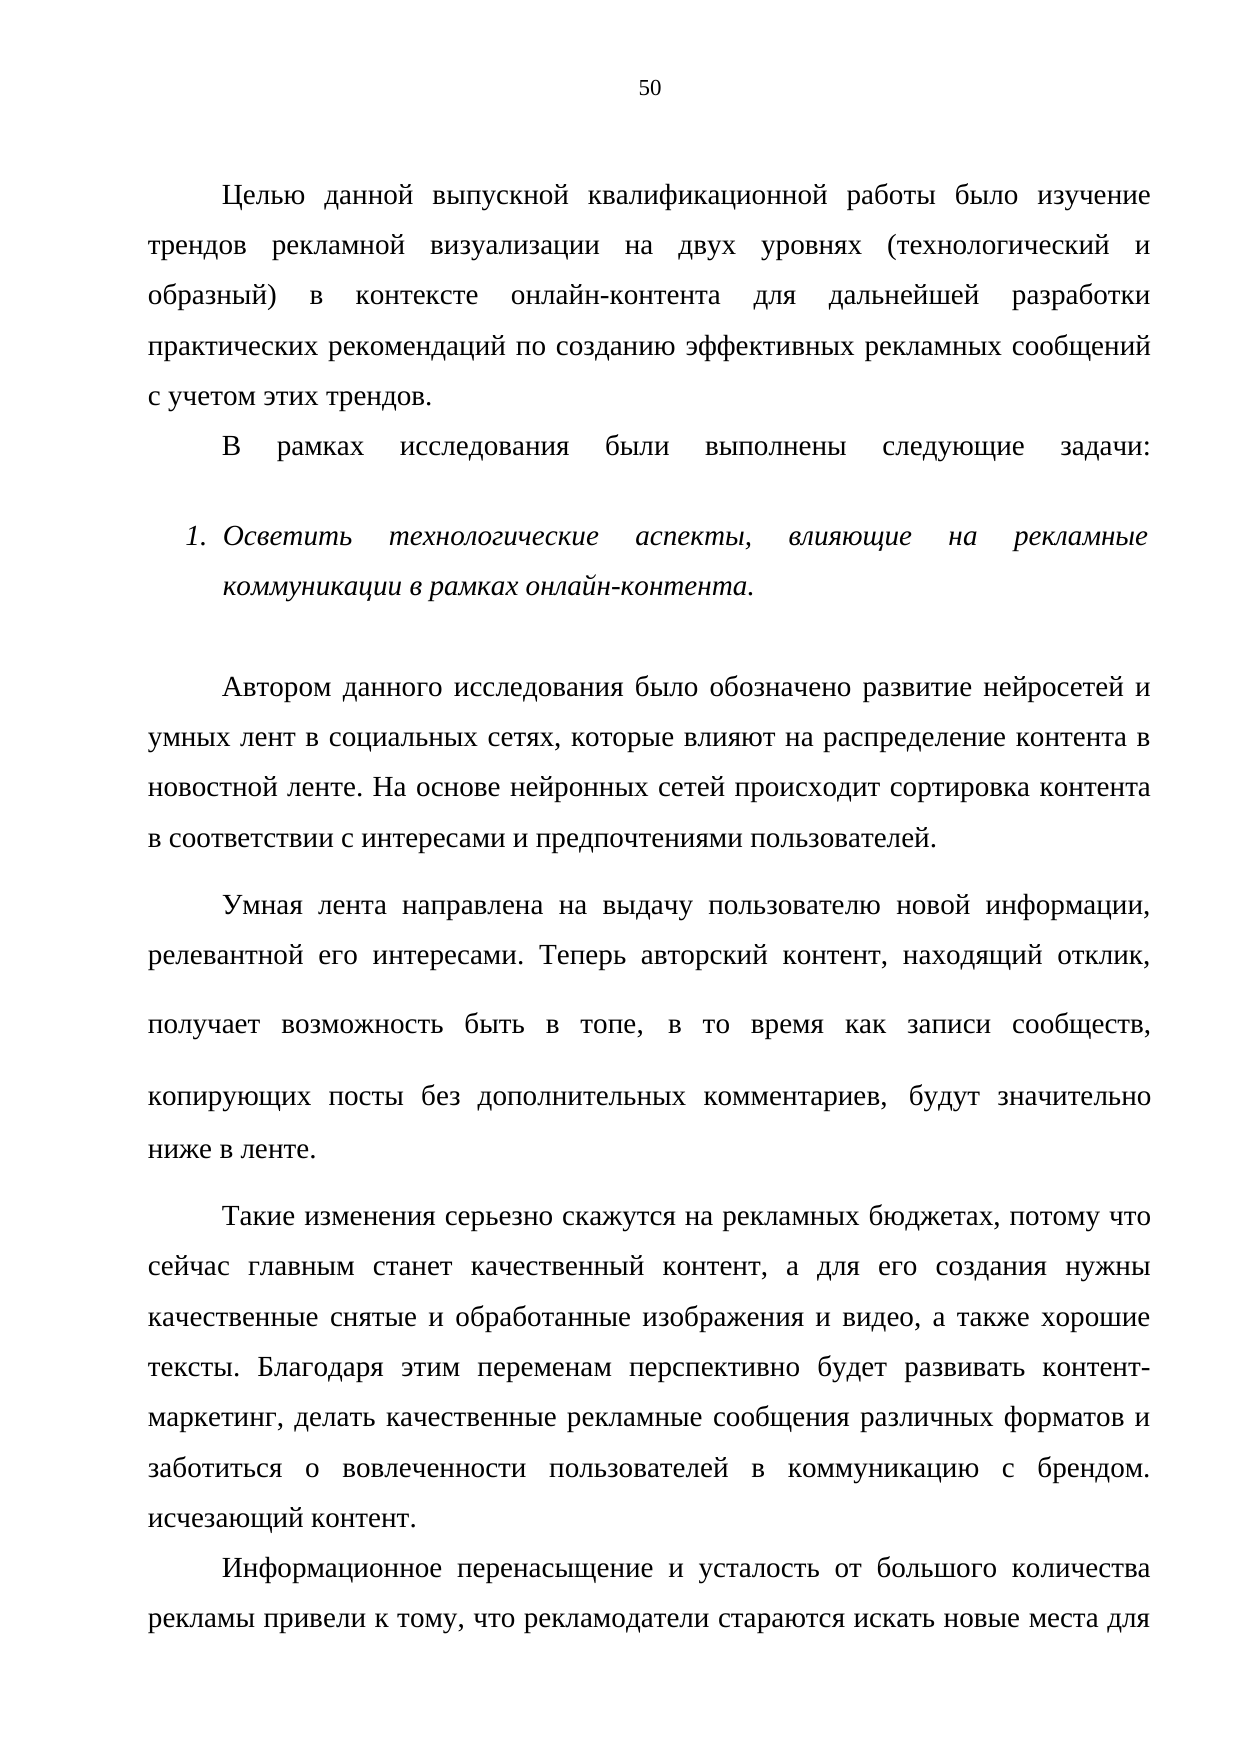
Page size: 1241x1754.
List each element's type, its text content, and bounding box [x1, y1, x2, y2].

text Целью данной выпускной квалификационной работы было изучение трендов рекламной визуализации на двух уровнях (технологический и образный) в контексте онлайн-контента для дальнейшей разработки практических рекомендаций по созданию эффективных рекламных сообщений с учетом этих трендов. [148, 177, 1152, 412]
text В рамках исследования были выполнены следующие задачи: [148, 428, 1152, 504]
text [148, 1550, 1152, 1634]
text Автором данного исследования было обозначено развитие нейросетей и умных лент в социальных сетях, которые влияют на распределение контента в новостной ленте. На основе нейронных сетей происходит сортировка контента в соответствии с интересами и предпочтениями пользователей. [148, 669, 1152, 853]
text Такие изменения серьезно скажутся на рекламных бюджетах, потому что сейчас главным станет качественный контент, а для его создания нужны качественные снятые и обработанные изображения и видео, а также хорошие тексты. Благодаря этим переменам перспективно будет развивать контент-маркетинг, делать качественные рекламные сообщения различных форматов и заботиться о вовлеченности пользователей в коммуникацию с брендом. исчезающий контент. [148, 1198, 1152, 1533]
list Осветить технологические аспекты, влияющие на рекламные коммуникации в рамках онлайн-контента. [185, 518, 1152, 602]
text Умная лента направлена на выдачу пользователю новой информации, релевантной его интересами. Теперь авторский контент, находящий отклик, получает возможность быть в топе, в то время как записи сообществ, копирующих посты без дополнительных комментариев, будут значительно ниже в ленте. [148, 887, 1152, 1165]
